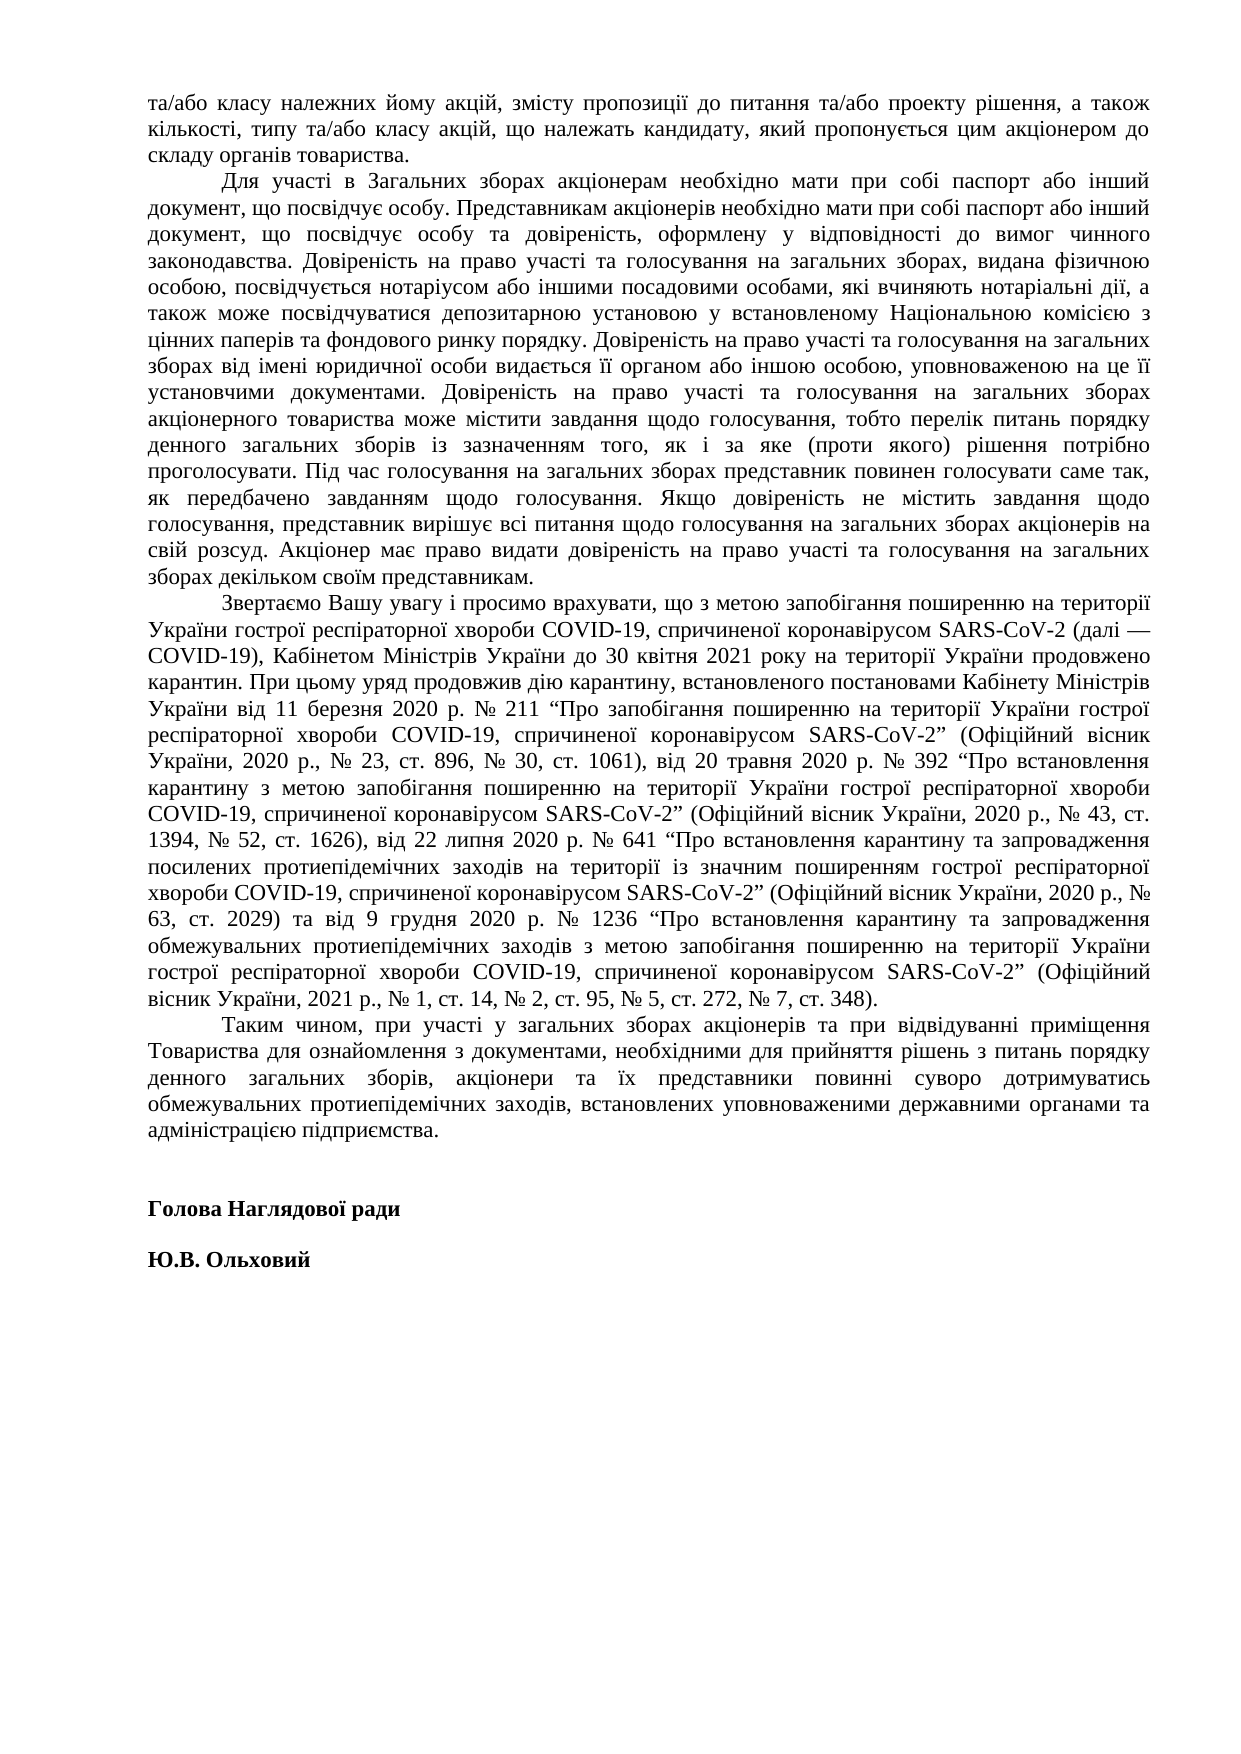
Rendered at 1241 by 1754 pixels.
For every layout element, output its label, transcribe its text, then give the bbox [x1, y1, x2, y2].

text Таким чином, при участі у загальних зборах акціонерів та при відвідуванні приміщення Товариства для ознайомлення з документами, необхідними для прийняття рішень з питань порядку денного загальних зборів, акціонери та їх представники повинні суворо дотримуватись обмежувальних протиепідемічних заходів, встановлених уповноваженими державними органами та адміністрацією підприємства. [148, 1011, 1152, 1143]
text Для участі в Загальних зборах акціонерам необхідно мати при собі паспорт або інший документ, що посвідчує особу. Представникам акціонерів необхідно мати при собі паспорт або інший документ, що посвідчує особу та довіреність, оформлену у відповідності до вимог чинного законодавства. Довіреність на право участі та голосування на загальних зборах, видана фізичною особою, посвідчується нотаріусом або іншими посадовими особами, які вчиняють нотаріальні дії, а також може посвідчуватися депозитарною установою у встановленому Національною комісією з цінних паперів та фондового ринку порядку. Довіреність на право участі та голосування на загальних зборах від імені юридичної особи видається її органом або іншою особою, уповноваженою на це її установчими документами. Довіреність на право участі та голосування на загальних зборах акціонерного товариства може містити завдання щодо голосування, тобто перелік питань порядку денного загальних зборів із зазначенням того, як і за яке (проти якого) рішення потрібно проголосувати. Під час голосування на загальних зборах представник повинен голосувати саме так, як передбачено завданням щодо голосування. Якщо довіреність не містить завдання щодо голосування, представник вирішує всі питання щодо голосування на загальних зборах акціонерів на свій розсуд. Акціонер має право видати довіреність на право участі та голосування на загальних зборах декільком своїм представникам. [148, 168, 1152, 589]
text Звертаємо Вашу увагу і просимо врахувати, що з метою запобігання поширенню на території України гострої респіраторної хвороби COVID-19, спричиненої коронавірусом SARS-CoV-2 (далі — COVID-19), Кабінетом Міністрів України до 30 квітня 2021 року на території України продовжено карантин. При цьому уряд продовжив дію карантину, встановленого постановами Кабінету Міністрів України від 11 березня 2020 р. № 211 “Про запобігання поширенню на території України гострої респіраторної хвороби COVID-19, спричиненої коронавірусом SARS-CoV-2” (Офіційний вісник України, 2020 р., № 23, ст. 896, № 30, ст. 1061), від 20 травня 2020 р. № 392 “Про встановлення карантину з метою запобігання поширенню на території України гострої респіраторної хвороби COVID-19, спричиненої коронавірусом SARS-CoV-2” (Офіційний вісник України, 2020 р., № 43, ст. 1394, № 52, ст. 1626), від 22 липня 2020 р. № 641 “Про встановлення карантину та запровадження посилених протиепідемічних заходів на території із значним поширенням гострої респіраторної хвороби COVID-19, спричиненої коронавірусом SARS-CoV-2” (Офіційний вісник України, 2020 р., № 63, ст. 2029) та від 9 грудня 2020 р. № 1236 “Про встановлення карантину та запровадження обмежувальних протиепідемічних заходів з метою запобігання поширенню на території України гострої респіраторної хвороби COVID-19, спричиненої коронавірусом SARS-CoV-2” (Офіційний вісник України, 2021 р., № 1, ст. 14, № 2, ст. 95, № 5, ст. 272, № 7, ст. 348). [148, 589, 1152, 1011]
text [148, 88, 1152, 168]
text Ю.В. Ольховий [148, 1246, 1152, 1273]
text Голова Наглядової ради [148, 1195, 1152, 1222]
